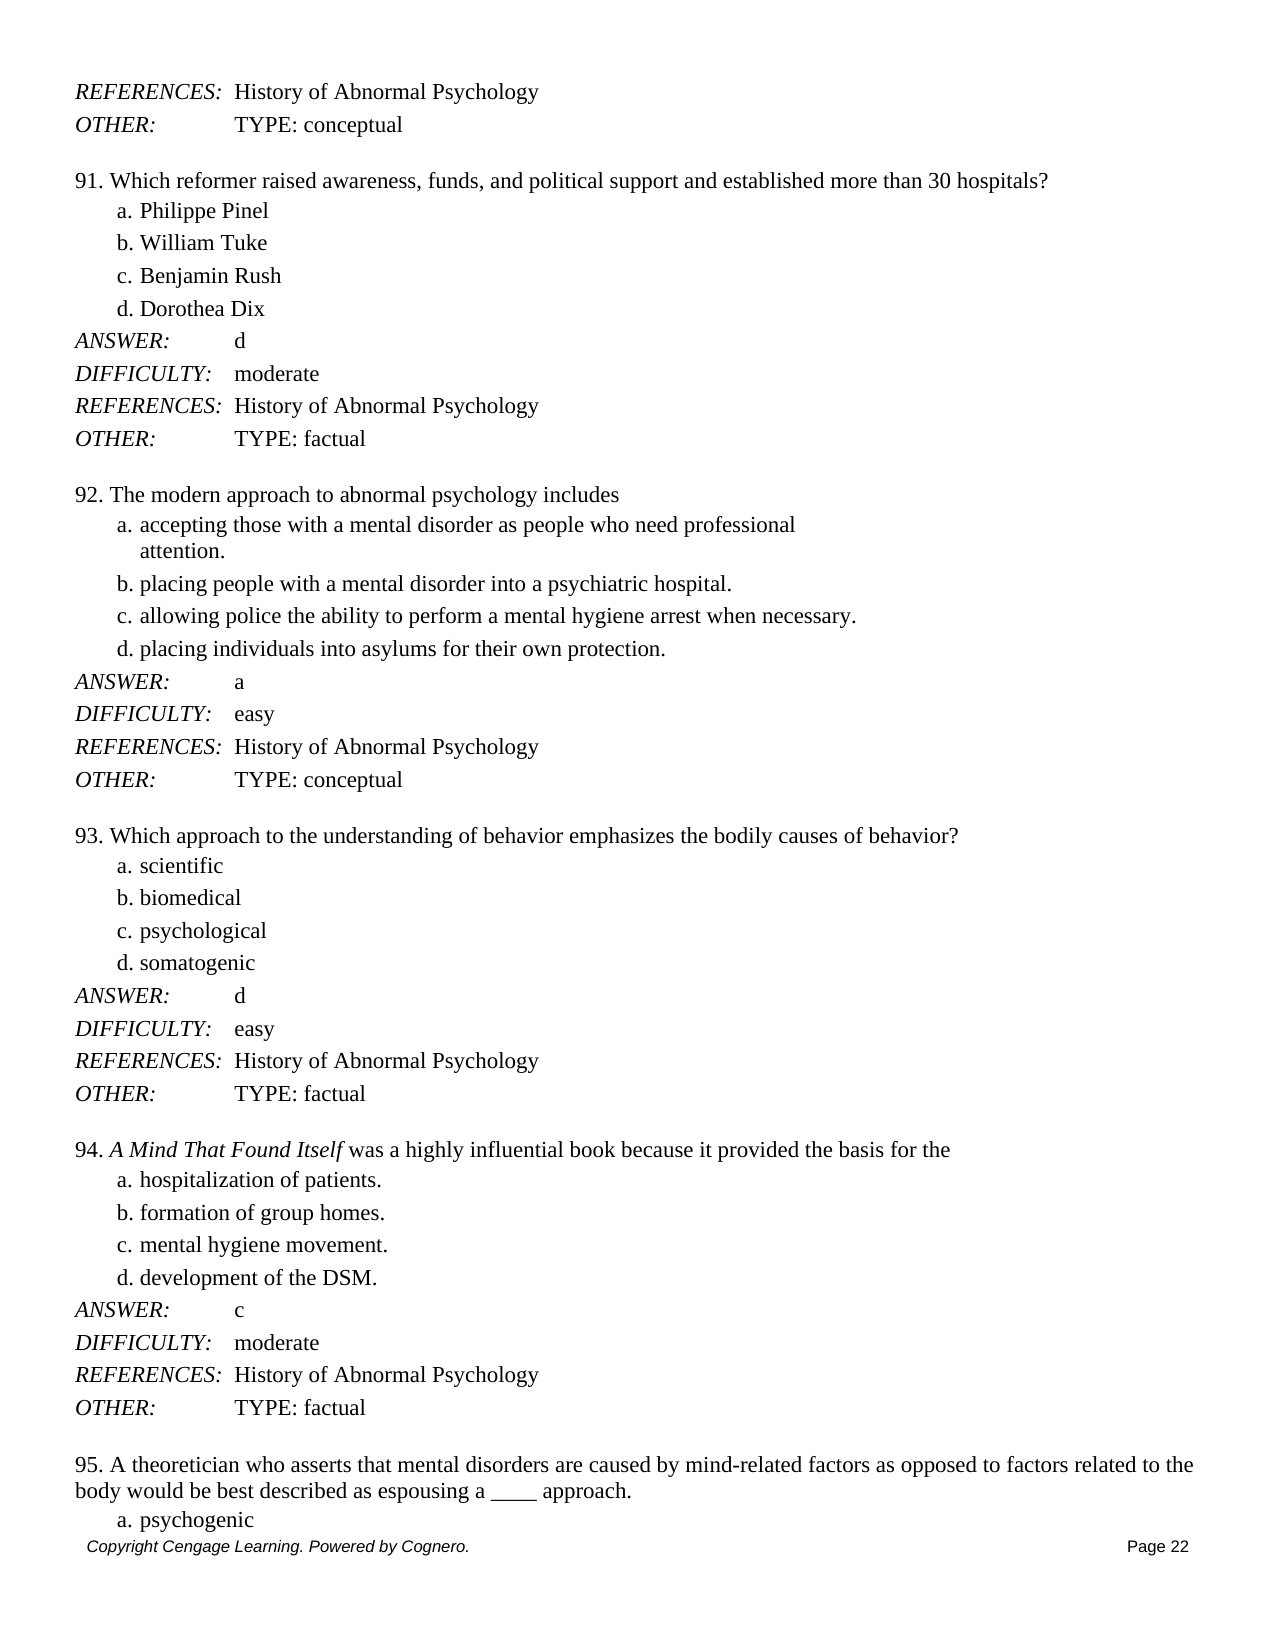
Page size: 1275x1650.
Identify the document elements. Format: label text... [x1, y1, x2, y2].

table_header 93. Which approach to the understanding of behavior emphasizes the bodily causes of behavior? [75, 822, 1200, 1109]
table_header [75, 75, 1200, 140]
table_header 94. A Mind That Found Itself was a highly influential book because it provided the basis for the [75, 1136, 1200, 1424]
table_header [75, 1451, 1200, 1536]
table_header 92. The modern approach to abnormal psychology includes [75, 482, 1200, 795]
table_header 91. Which reformer raised awareness, funds, and political support and established more than 30 hospitals? [75, 167, 1200, 454]
